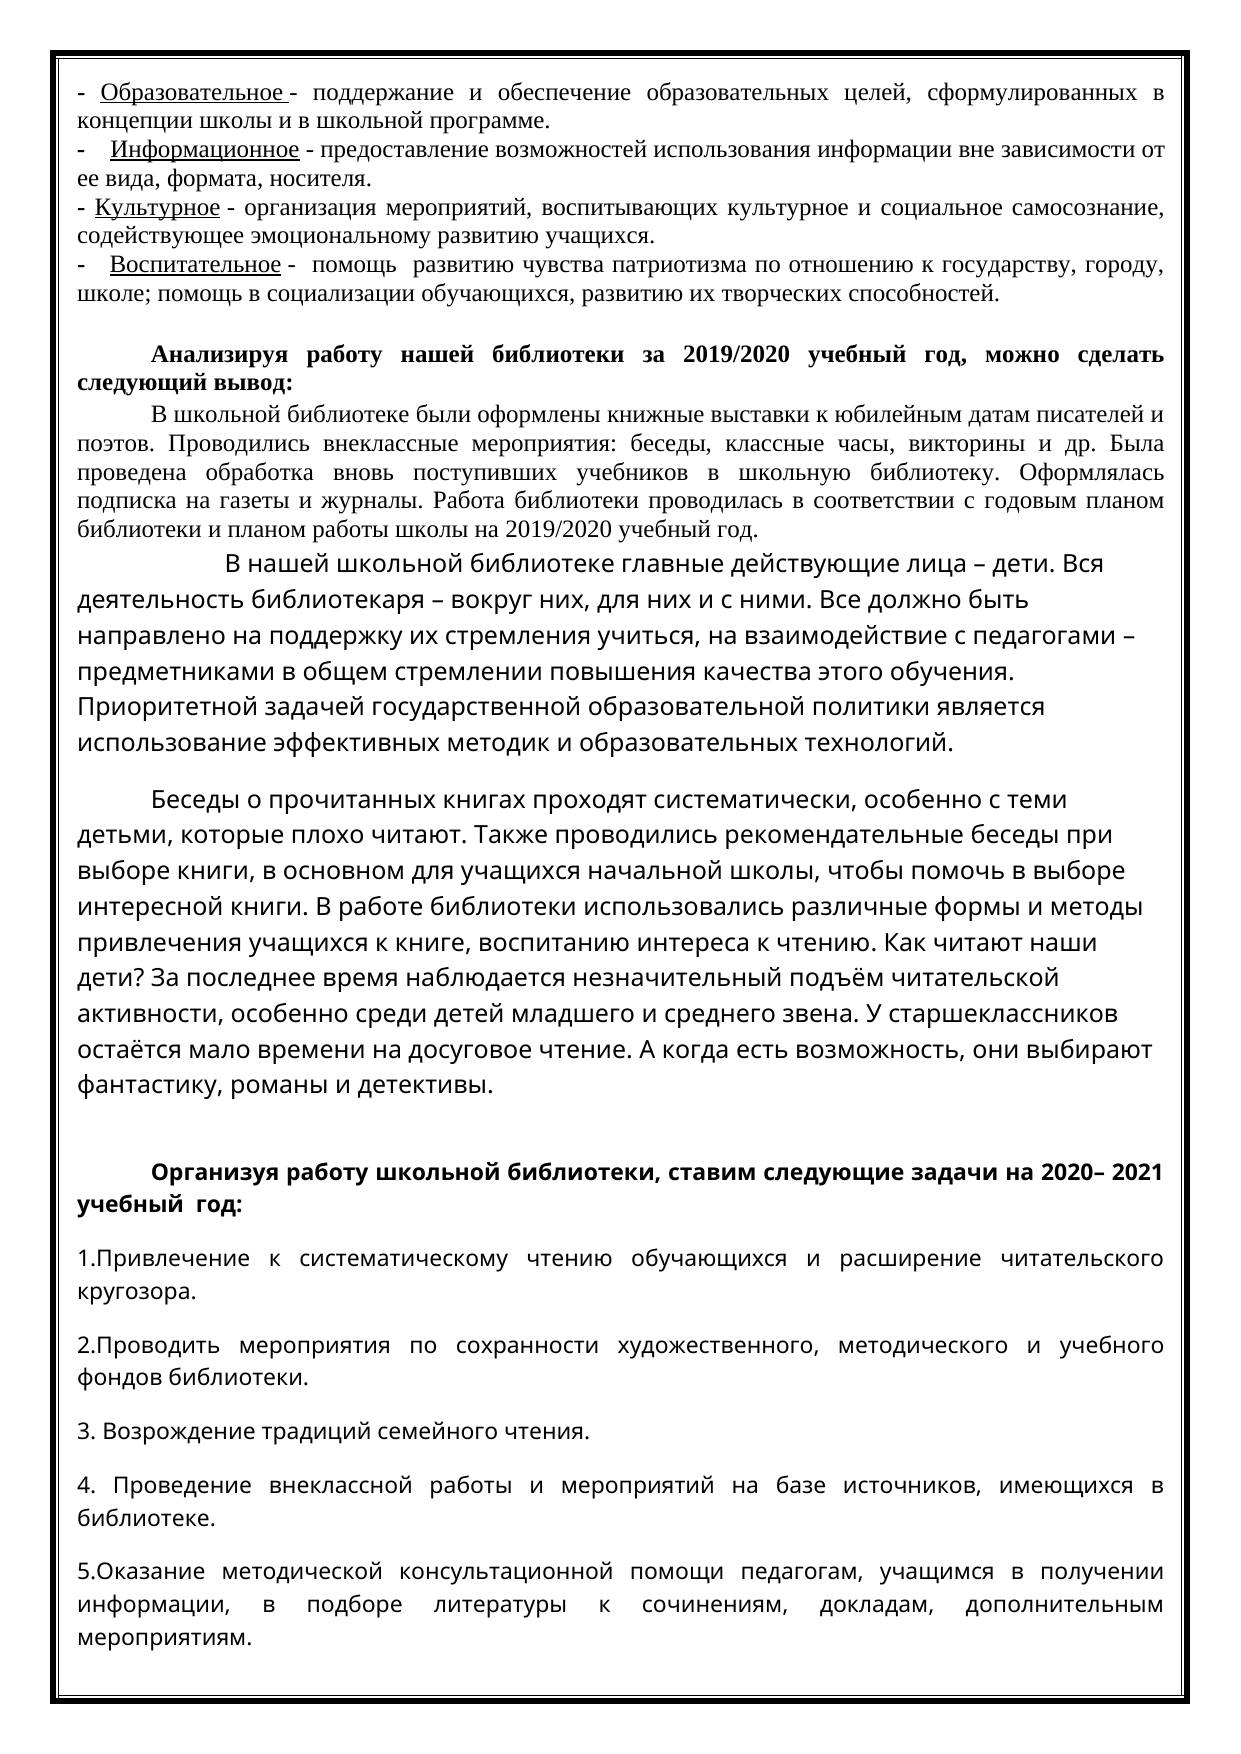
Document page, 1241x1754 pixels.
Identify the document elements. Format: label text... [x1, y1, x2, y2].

text - Образовательное - поддержание и обеспечение образовательных целей, сформулированных в концепции школы и в школьной программе. [77, 77, 1165, 134]
text Анализируя работу нашей библиотеки за 2019/2020 учебный год, можно сделать следующий вывод: [77, 339, 1165, 396]
text 3. Возрождение традиций семейного чтения. [77, 1415, 1165, 1446]
text 1.Привлечение к систематическому чтению обучающихся и расширение читательского кругозора. [77, 1242, 1165, 1306]
text - Воспитательное - помощь развитию чувства патриотизма по отношению к государству, городу, школе; помощь в социализации обучающихся, развитию их творческих способностей. [77, 249, 1165, 307]
text Беседы о прочитанных книгах проходят систематически, особенно с теми детьми, которые плохо читают. Также проводились рекомендательные беседы при выборе книги, в основном для учащихся начальной школы, чтобы помочь в выборе интересной книги. В работе библиотеки использовались различные формы и методы привлечения учащихся к книге, воспитанию интереса к чтению. Как читают наши дети? За последнее время наблюдается незначительный подъём читательской активности, особенно среди детей младшего и среднего звена. У старшеклассников остаётся мало времени на досуговое чтение. А когда есть возможность, они выбирают фантастику, романы и детективы. [77, 781, 1165, 1101]
text 2.Проводить мероприятия по сохранности художественного, методического и учебного фондов библиотеки. [77, 1328, 1165, 1393]
text - Информационное - предоставление возможностей использования информации вне зависимости от ее вида, формата, носителя. [77, 134, 1165, 192]
text В школьной библиотеке были оформлены книжные выставки к юбилейным датам писателей и поэтов. Проводились внеклассные мероприятия: беседы, классные часы, викторины и др. Была проведена обработка вновь поступивших учебников в школьную библиотеку. Оформлялась подписка на газеты и журналы. Работа библиотеки проводилась в соответствии с годовым планом библиотеки и планом работы школы на 2019/2020 учебный год. [77, 399, 1165, 543]
text 5.Оказание методической консультационной помощи педагогам, учащимся в получении информации, в подборе литературы к сочинениям, докладам, дополнительным мероприятиям. [77, 1555, 1165, 1652]
text В нашей школьной библиотеке главные действующие лица – дети. Вся деятельность библиотекаря – вокруг них, для них и с ними. Все должно быть направлено на поддержку их стремления учиться, на взаимодействие с педагогами – предметниками в общем стремлении повышения качества этого обучения. Приоритетной задачей государственной образовательной политики является использование эффективных методик и образовательных технологий. [77, 546, 1165, 759]
text 4. Проведение внеклассной работы и мероприятий на базе источников, имеющихся в библиотеке. [77, 1469, 1165, 1533]
text Организуя работу школьной библиотеки, ставим следующие задачи на 2020– 2021 учебный год: [77, 1156, 1165, 1220]
text - Культурное - организация мероприятий, воспитывающих культурное и социальное самосознание, содействующее эмоциональному развитию учащихся. [77, 192, 1165, 249]
